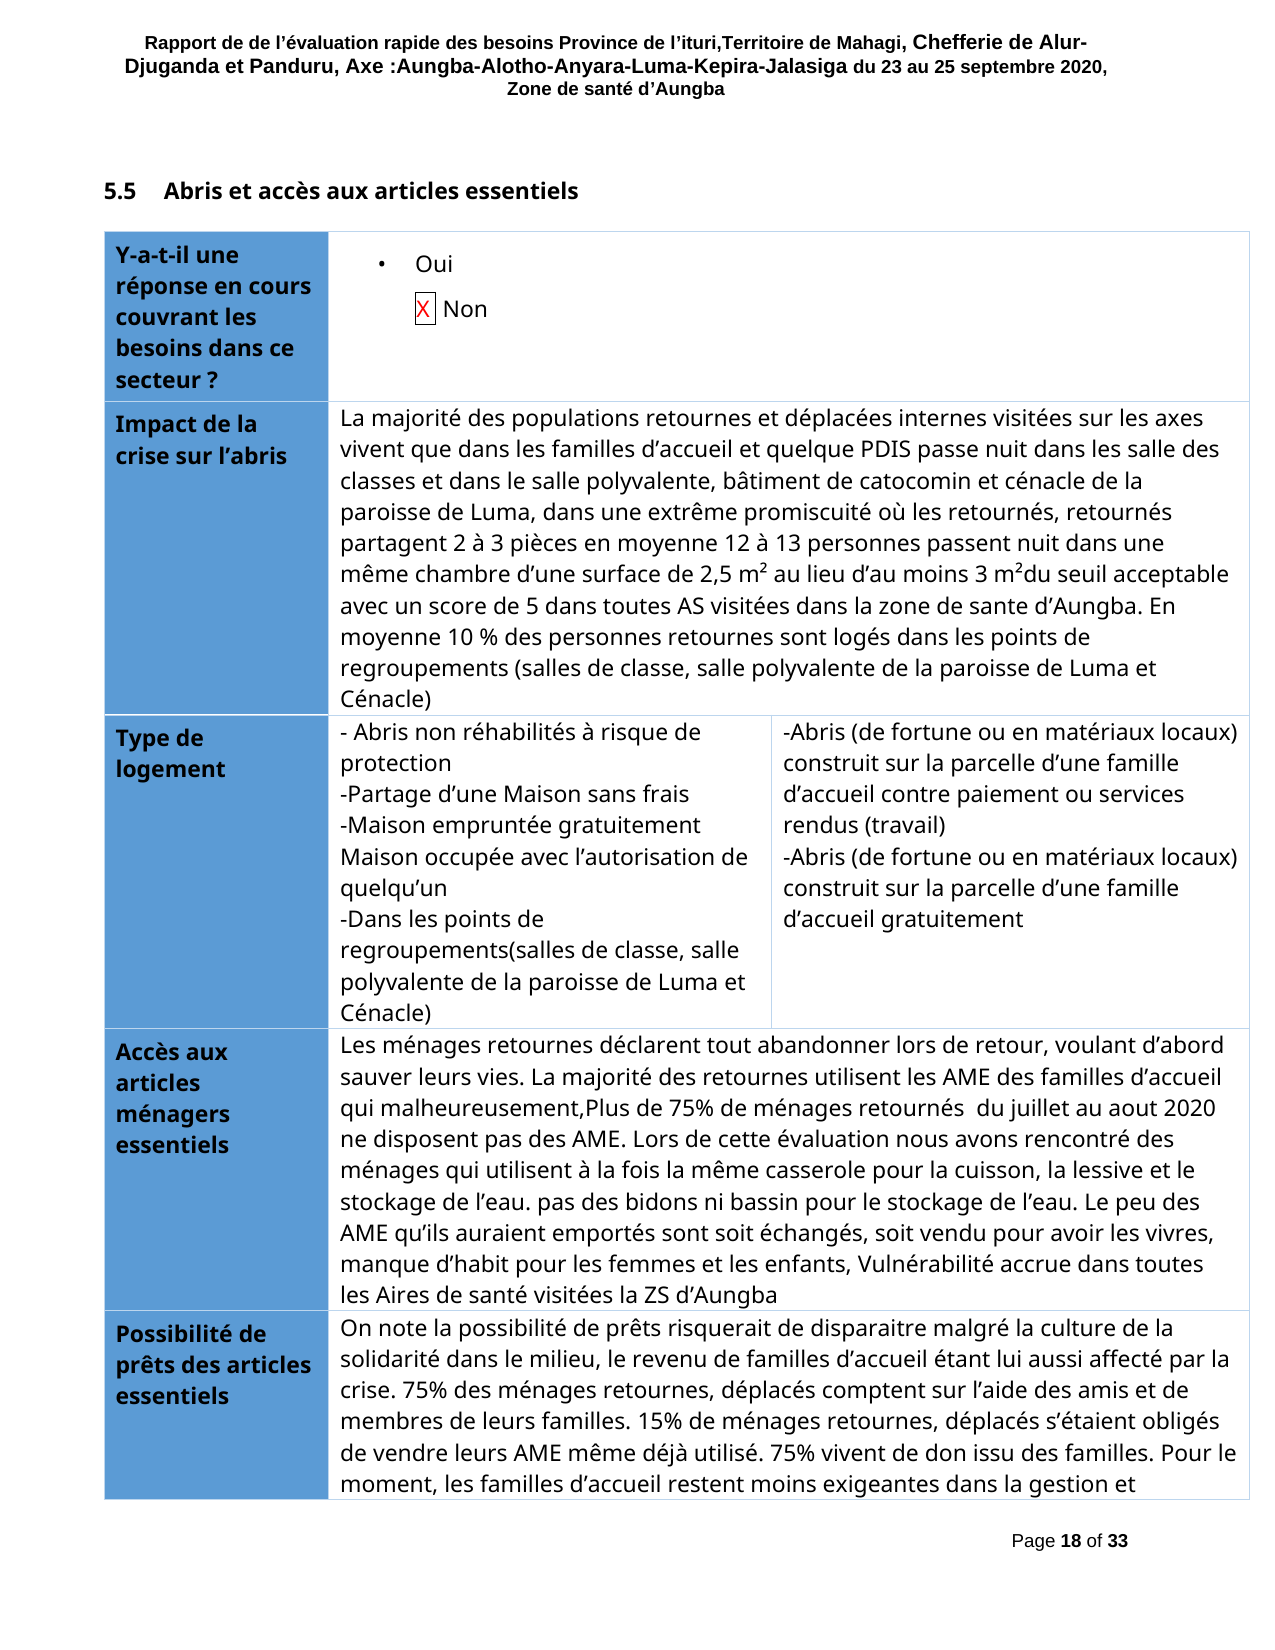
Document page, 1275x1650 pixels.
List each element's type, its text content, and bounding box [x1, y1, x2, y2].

table_cell Type de logement [105, 716, 328, 1028]
subtitle Abris et accès aux articles essentiels [103, 175, 1128, 206]
table_cell - Abris non réhabilités à risque de protection -Partage d’une Maison sans frais -Maison empruntée gratuitement Maison occupée avec l’autorisation de quelqu’un -Dans les points de regroupements(salles de classe, salle polyvalente de la paroisse de Luma et Cénacle) [329, 716, 771, 1028]
table_header Oui X Non [329, 232, 1249, 401]
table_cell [105, 1311, 328, 1499]
table_cell -Abris (de fortune ou en matériaux locaux) construit sur la parcelle d’une famille d’accueil contre paiement ou services rendus (travail) -Abris (de fortune ou en matériaux locaux) construit sur la parcelle d’une famille d’accueil gratuitement [772, 716, 1249, 1028]
table_cell Impact de la crise sur l’abris [105, 402, 328, 714]
table_cell La majorité des populations retournes et déplacées internes visitées sur les axes vivent que dans les familles d’accueil et quelque PDIS passe nuit dans les salle des classes et dans le salle polyvalente, bâtiment de catocomin et cénacle de la paroisse de Luma, dans une extrême promiscuité où les retournés, retournés partagent 2 à 3 pièces en moyenne 12 à 13 personnes passent nuit dans une même chambre d’une surface de 2,5 m² au lieu d’au moins 3 m²du seuil acceptable avec un score de 5 dans toutes AS visitées dans la zone de sante d’Aungba. En moyenne 10 % des personnes retournes sont logés dans les points de regroupements (salles de classe, salle polyvalente de la paroisse de Luma et Cénacle) [329, 402, 1249, 714]
table_header Y-a-t-il une réponse en cours couvrant les besoins dans ce secteur ? [105, 232, 328, 401]
table_cell Accès aux articles ménagers essentiels [105, 1029, 328, 1310]
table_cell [329, 1311, 1249, 1499]
table_cell Les ménages retournes déclarent tout abandonner lors de retour, voulant d’abord sauver leurs vies. La majorité des retournes utilisent les AME des familles d’accueil qui malheureusement,Plus de 75% de ménages retournés du juillet au aout 2020 ne disposent pas des AME. Lors de cette évaluation nous avons rencontré des ménages qui utilisent à la fois la même casserole pour la cuisson, la lessive et le stockage de l’eau. pas des bidons ni bassin pour le stockage de l’eau. Le peu des AME qu’ils auraient emportés sont soit échangés, soit vendu pour avoir les vivres, manque d’habit pour les femmes et les enfants, Vulnérabilité accrue dans toutes les Aires de santé visitées la ZS d’Aungba [329, 1029, 1249, 1310]
